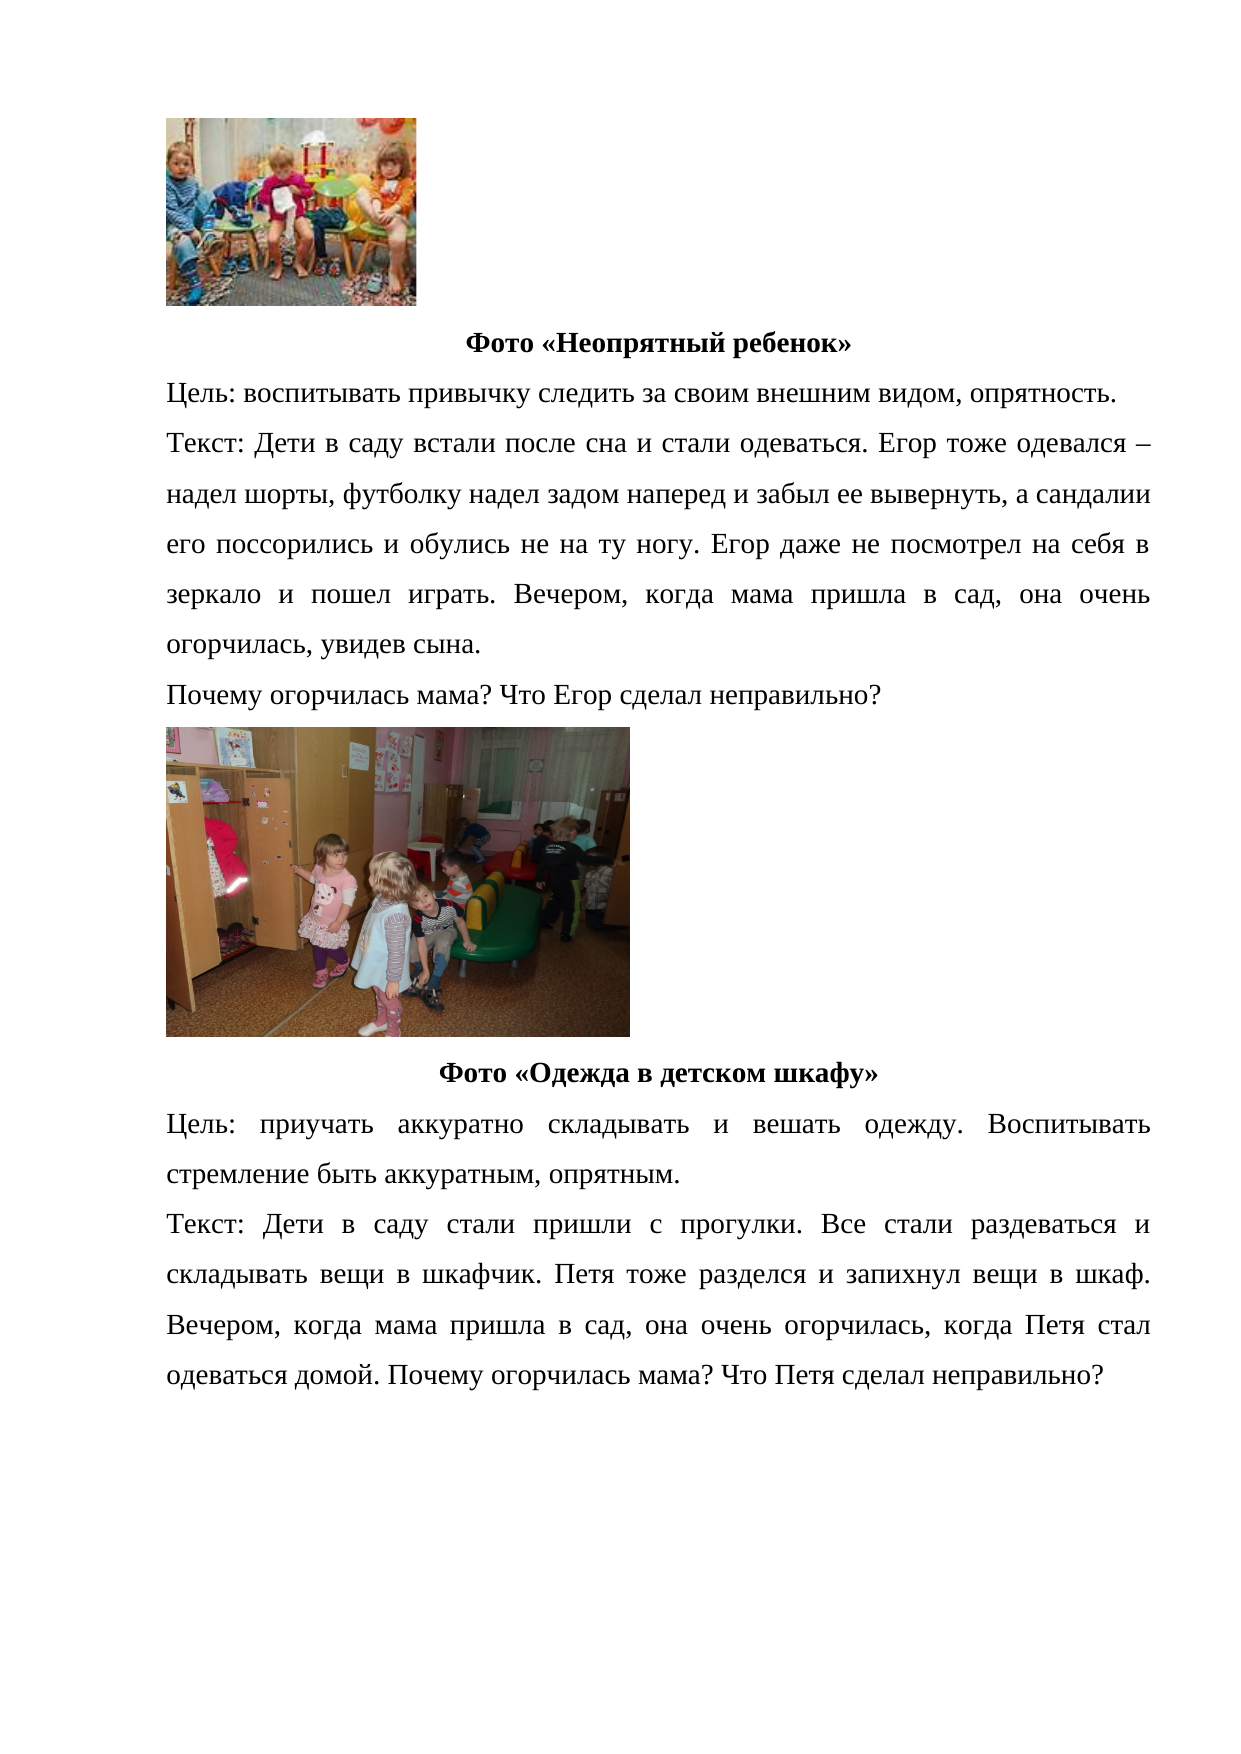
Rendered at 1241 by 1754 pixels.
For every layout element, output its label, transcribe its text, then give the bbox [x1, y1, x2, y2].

text Текст: Дети в саду встали после сна и стали одеваться. Егор тоже одевался – надел шорты, футболку надел задом наперед и забыл ее вывернуть, а сандалии его поссорились и обулись не на ту ногу. Егор даже не посмотрел на себя в зеркало и пошел играть. Вечером, когда мама пришла в сад, она очень огорчилась, увидев сына. [166, 425, 1152, 660]
text Фото «Одежда в детском шкафу» [166, 1055, 1152, 1089]
text Цель: воспитывать привычку следить за своим внешним видом, опрятность. [166, 375, 1152, 409]
text Фото «Неопрятный ребенок» [166, 325, 1152, 358]
text Цель: приучать аккуратно складывать и вешать одежду. Воспитывать стремление быть аккуратным, опрятным. [166, 1106, 1152, 1189]
picture [166, 118, 417, 306]
text Почему огорчилась мама? Что Егор сделал неправильно? [166, 677, 1152, 711]
text Текст: Дети в саду стали пришли с прогулки. Все стали раздеваться и складывать вещи в шкафчик. Петя тоже разделся и запихнул вещи в шкаф. Вечером, когда мама пришла в сад, она очень огорчилась, когда Петя стал одеваться домой. Почему огорчилась мама? Что Петя сделал неправильно? [166, 1206, 1152, 1391]
picture [166, 727, 630, 1037]
